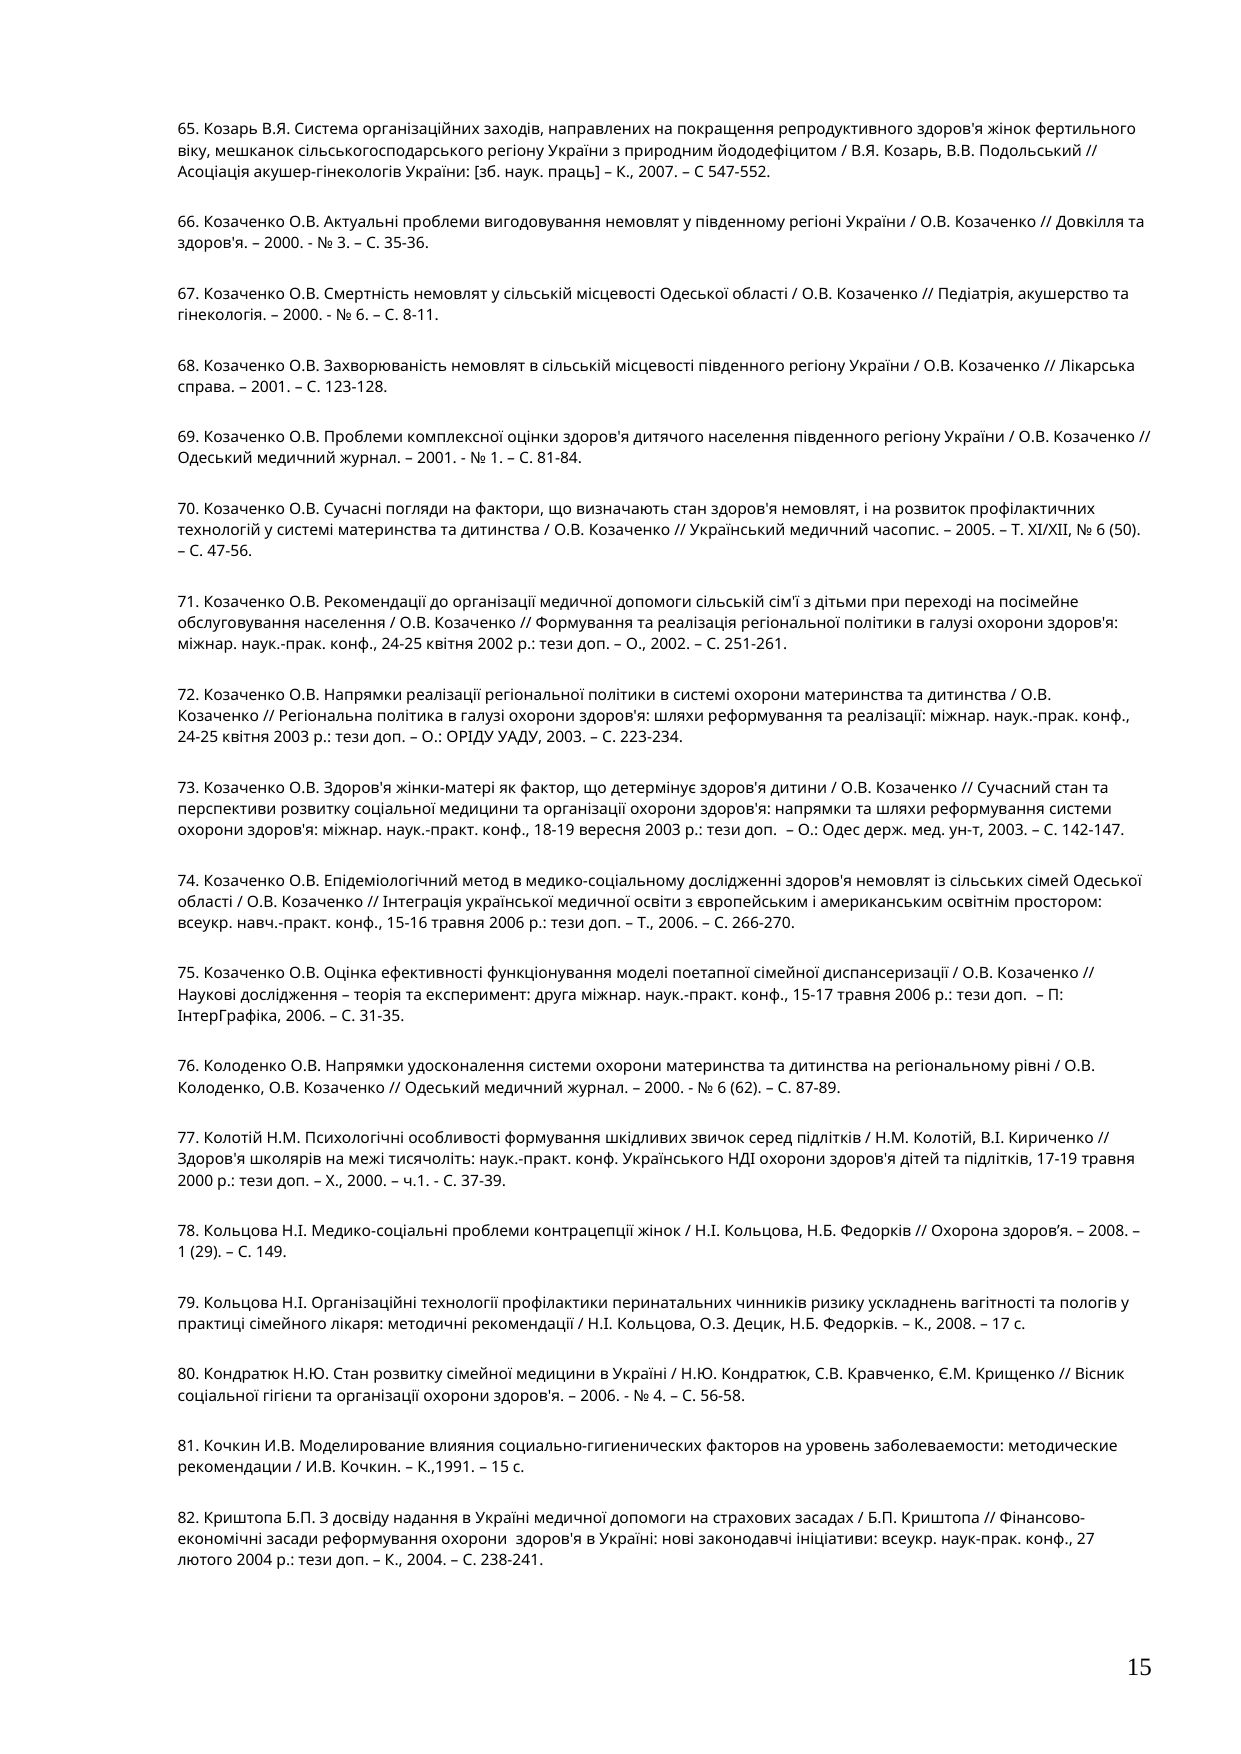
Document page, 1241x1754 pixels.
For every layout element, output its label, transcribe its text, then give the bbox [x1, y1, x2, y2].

text 80. Кондратюк Н.Ю. Стан розвитку сімейної медицини в Україні / Н.Ю. Кондратюк, С.В. Кравченко, Є.М. Крищенко // Вісник соціальної гігієни та організації охорони здоров'я. – 2006. - № 4. – С. 56-58. [177, 1363, 1152, 1406]
text 65. Козарь В.Я. Система організаційних заходів, направлених на покращення репродуктивного здоров'я жінок фертильного віку, мешканок сільськогосподарського регіону України з природним йододефіцитом / В.Я. Козарь, В.В. Подольський // Асоціація акушер-гінекологів України: [зб. наук. праць] – К., 2007. – С 547-552. [177, 118, 1152, 182]
text 72. Козаченко О.В. Напрямки реалізації регіональної політики в системі охорони материнства та дитинства / О.В. Козаченко // Регіональна політика в галузі охорони здоров'я: шляхи реформування та реалізації: міжнар. наук.-прак. конф., 24-25 квітня 2003 р.: тези доп. – О.: ОРІДУ УАДУ, 2003. – С. 223-234. [177, 683, 1152, 747]
text 67. Козаченко О.В. Смертність немовлят у сільській місцевості Одеської області / О.В. Козаченко // Педіатрія, акушерство та гінекологія. – 2000. - № 6. – С. 8-11. [177, 283, 1152, 325]
text 79. Кольцова Н.І. Організаційні технології профілактики перинатальних чинників ризику ускладнень вагітності та пологів у практиці сімейного лікаря: методичні рекомендації / Н.І. Кольцова, О.З. Децик, Н.Б. Федорків. – К., 2008. – 17 с. [177, 1291, 1152, 1334]
text 78. Кольцова Н.І. Медико-соціальні проблеми контрацепції жінок / Н.І. Кольцова, Н.Б. Федорків // Охорона здоров’я. – 2008. – 1 (29). – С. 149. [177, 1220, 1152, 1262]
text 75. Козаченко О.В. Оцінка ефективності функціонування моделі поетапної сімейної диспансеризації / О.В. Козаченко // Наукові дослідження – теорія та експеримент: друга міжнар. наук.-практ. конф., 15-17 травня 2006 р.: тези доп. – П: ІнтерГрафіка, 2006. – С. 31-35. [177, 962, 1152, 1026]
text 69. Козаченко О.В. Проблеми комплексної оцінки здоров'я дитячого населення південного регіону України / О.В. Козаченко // Одеський медичний журнал. – 2001. - № 1. – С. 81-84. [177, 426, 1152, 468]
text 81. Кочкин И.В. Моделирование влияния социально-гигиенических факторов на уровень заболеваемости: методические рекомендации / И.В. Кочкин. – К.,1991. – 15 с. [177, 1435, 1152, 1477]
text 82. Криштопа Б.П. З досвіду надання в Україні медичної допомоги на страхових засадах / Б.П. Криштопа // Фінансово-економічні засади реформування охорони здоров'я в Україні: нові законодавчі ініціативи: всеукр. наук-прак. конф., 27 лютого 2004 р.: тези доп. – К., 2004. – С. 238-241. [177, 1506, 1152, 1570]
text 74. Козаченко О.В. Епідеміологічний метод в медико-соціальному дослідженні здоров'я немовлят із сільських сімей Одеської області / О.В. Козаченко // Інтеграція української медичної освіти з європейським і американським освітнім простором: всеукр. навч.-практ. конф., 15-16 травня 2006 р.: тези доп. – Т., 2006. – С. 266-270. [177, 869, 1152, 933]
text 76. Колоденко О.В. Напрямки удосконалення системи охорони материнства та дитинства на регіональному рівні / О.В. Колоденко, О.В. Козаченко // Одеський медичний журнал. – 2000. - № 6 (62). – С. 87-89. [177, 1055, 1152, 1098]
text 66. Козаченко О.В. Актуальні проблеми вигодовування немовлят у південному регіоні України / О.В. Козаченко // Довкілля та здоров'я. – 2000. - № 3. – С. 35-36. [177, 211, 1152, 253]
text 73. Козаченко О.В. Здоров'я жінки-матері як фактор, що детермінує здоров'я дитини / О.В. Козаченко // Сучасний стан та перспективи розвитку соціальної медицини та організації охорони здоров'я: напрямки та шляхи реформування системи охорони здоров'я: міжнар. наук.-практ. конф., 18-19 вересня 2003 р.: тези доп. – О.: Одес держ. мед. ун-т, 2003. – С. 142-147. [177, 776, 1152, 840]
text 68. Козаченко О.В. Захворюваність немовлят в сільській місцевості південного регіону України / О.В. Козаченко // Лікарська справа. – 2001. – С. 123-128. [177, 354, 1152, 397]
text 71. Козаченко О.В. Рекомендації до організації медичної допомоги сільській сім'ї з дітьми при переході на посімейне обслуговування населення / О.В. Козаченко // Формування та реалізація регіональної політики в галузі охорони здоров'я: міжнар. наук.-прак. конф., 24-25 квітня 2002 р.: тези доп. – О., 2002. – С. 251-261. [177, 591, 1152, 654]
text 77. Колотій Н.М. Психологічні особливості формування шкідливих звичок серед підлітків / Н.М. Колотій, В.І. Кириченко // Здоров'я школярів на межі тисячоліть: наук.-практ. конф. Українського НДІ охорони здоров'я дітей та підлітків, 17-19 травня 2000 р.: тези доп. – Х., 2000. – ч.1. - С. 37-39. [177, 1127, 1152, 1191]
text 70. Козаченко О.В. Сучасні погляди на фактори, що визначають стан здоров'я немовлят, і на розвиток профілактичних технологій у системі материнства та дитинства / О.В. Козаченко // Український медичний часопис. – 2005. – Т. XI/XII, № 6 (50). – С. 47-56. [177, 498, 1152, 561]
